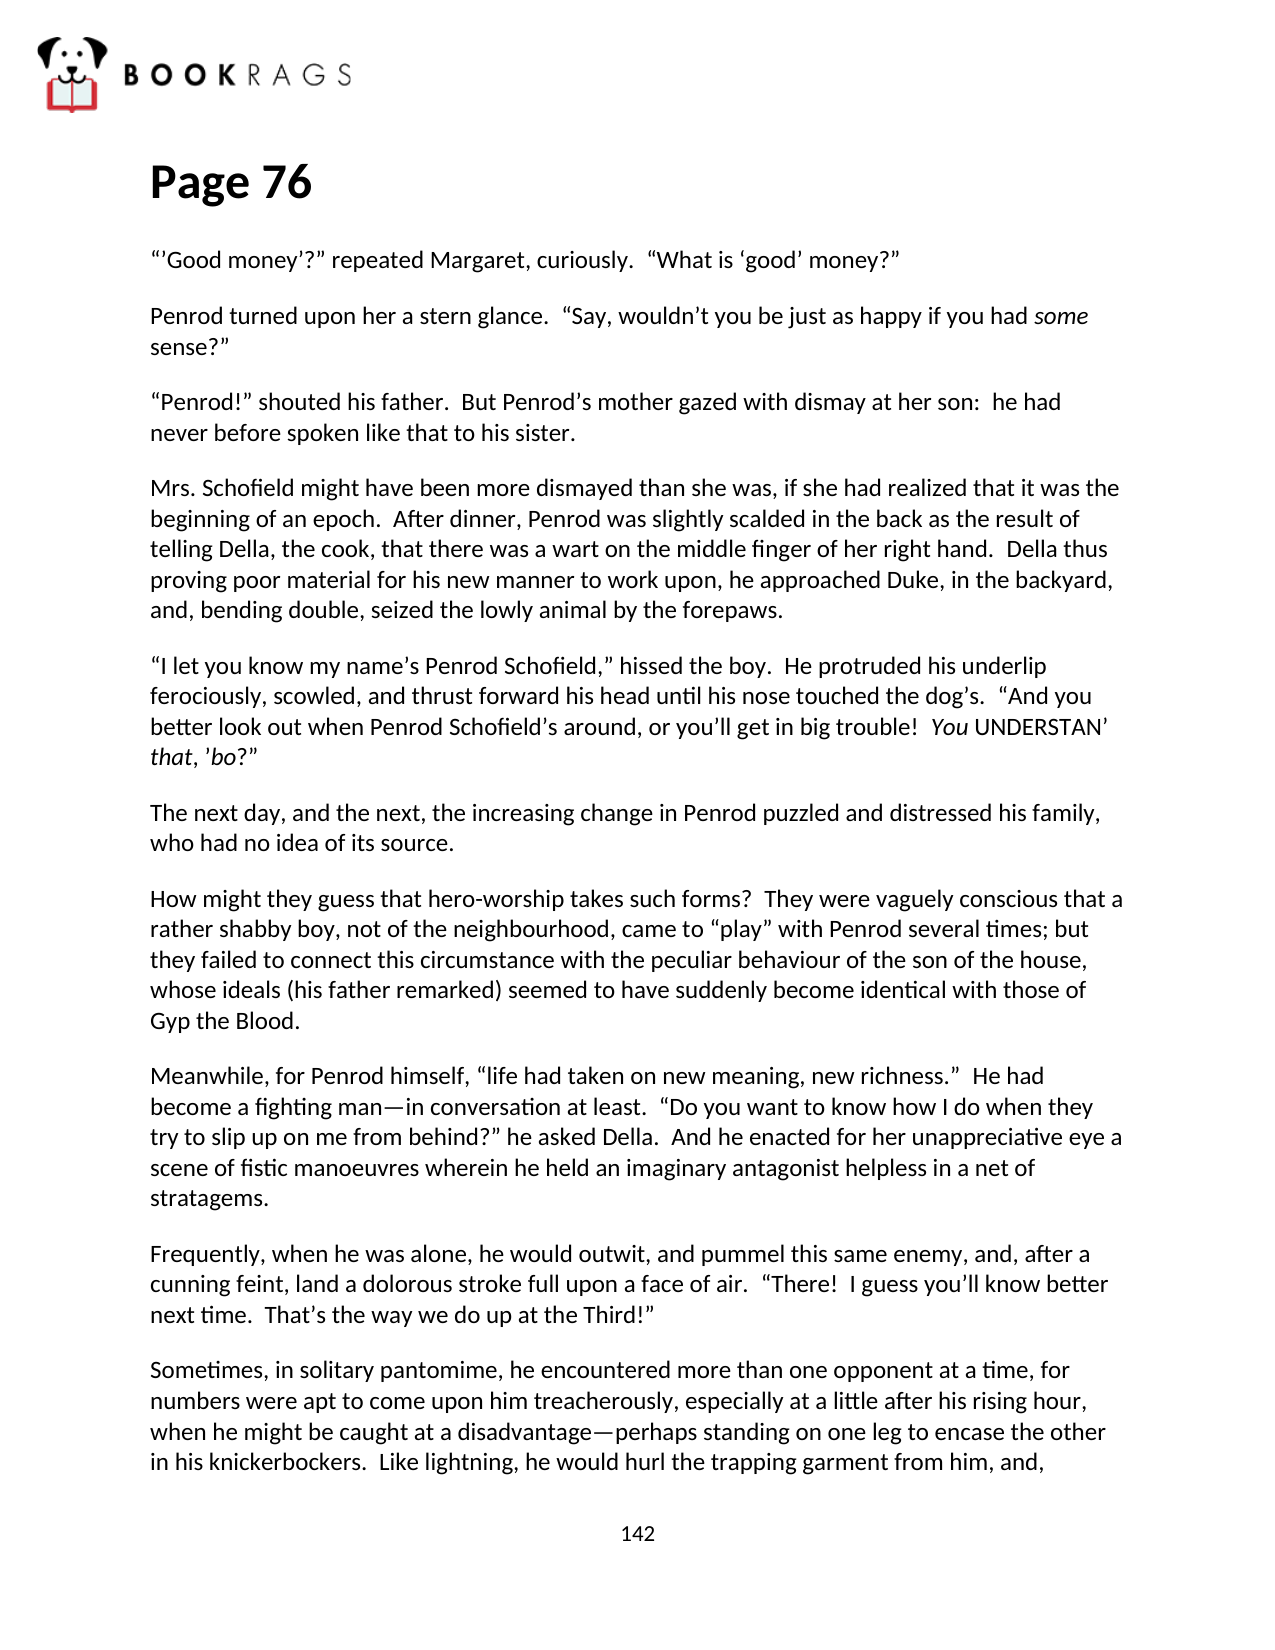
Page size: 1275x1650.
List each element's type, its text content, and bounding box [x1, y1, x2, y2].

text How might they guess that hero-worship takes such forms? They were vaguely conscious that a rather shabby boy, not of the neighbourhood, came to “play” with Penrod several times; but they failed to connect this circumstance with the peculiar behaviour of the son of the house, whose ideals (his father remarked) seemed to have suddenly become identical with those of Gyp the Blood. [150, 883, 1125, 1036]
text Mrs. Schofield might have been more dismayed than she was, if she had realized that it was the beginning of an epoch. After dinner, Penrod was slightly scalded in the back as the result of telling Della, the cook, that there was a wart on the middle finger of her right hand. Della thus proving poor material for his new manner to work upon, he approached Duke, in the backyard, and, bending double, seized the lowly animal by the forepaws. [150, 472, 1125, 625]
text Frequently, when he was alone, he would outwit, and pummel this same enemy, and, after a cunning feint, land a dolorous stroke full upon a face of air. “There! I guess you’ll know better next time. That’s the way we do up at the Third!” [150, 1238, 1125, 1330]
text “I let you know my name’s Penrod Schofield,” hissed the boy. He protruded his underlip ferociously, scowled, and thrust forward his head until his nose touched the dog’s. “And you better look out when Penrod Schofield’s around, or you’ll get in big trouble! You UNDERSTAN’ that, ’bo?” [150, 650, 1125, 772]
text “Penrod!” shouted his father. But Penrod’s mother gazed with dismay at her son: he had never before spoken like that to his sister. [150, 386, 1125, 447]
text Meanwhile, for Penrod himself, “life had taken on new meaning, new richness.” He had become a fighting man—­in conversation at least. “Do you want to know how I do when they try to slip up on me from behind?” he asked Della. And he enacted for her unappreciative eye a scene of fistic manoeuvres wherein he held an imaginary antagonist helpless in a net of stratagems. [150, 1061, 1125, 1213]
text “’Good money’?” repeated Margaret, curiously. “What is ‘good’ money?” [150, 244, 1125, 275]
picture [37, 37, 351, 113]
text Page 76 [150, 150, 1125, 211]
text Penrod turned upon her a stern glance. “Say, wouldn’t you be just as happy if you had some sense?” [150, 300, 1125, 361]
text The next day, and the next, the increasing change in Penrod puzzled and distressed his family, who had no idea of its source. [150, 797, 1125, 858]
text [150, 1355, 1125, 1477]
